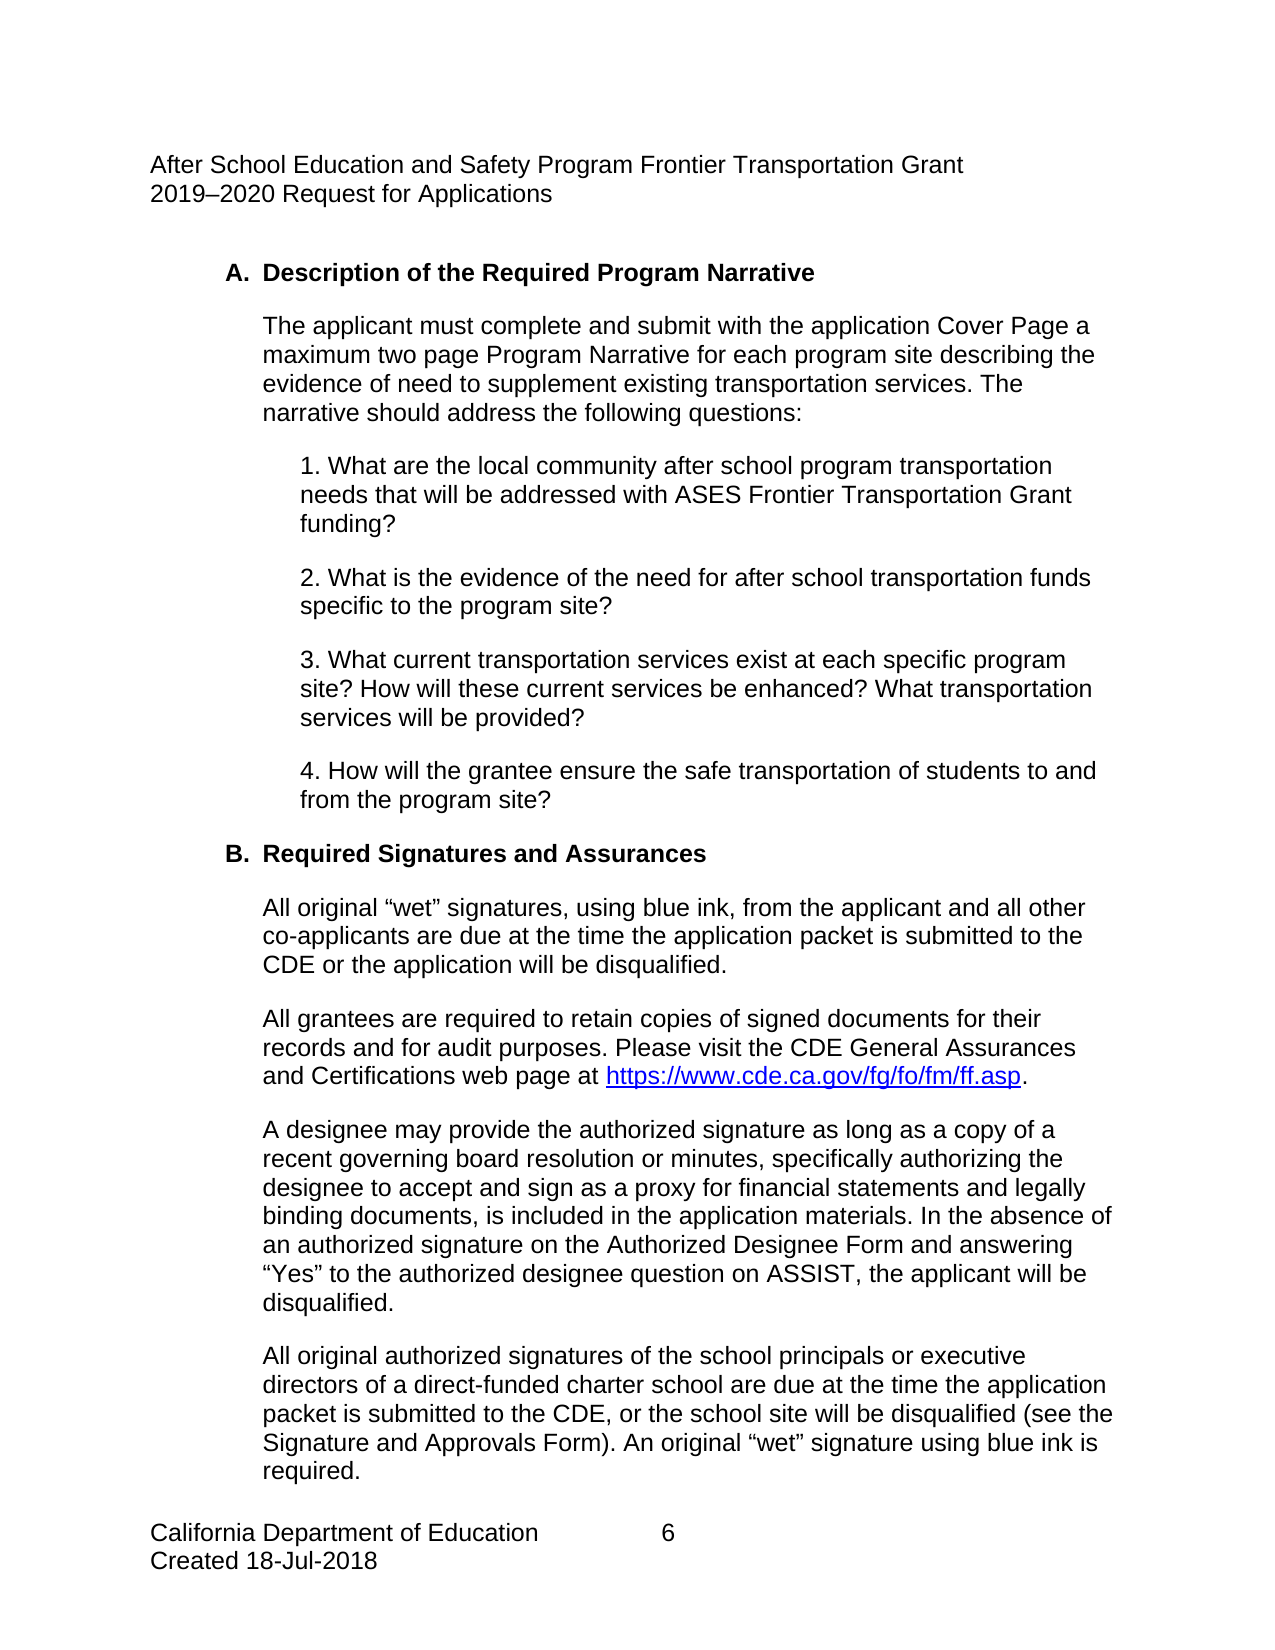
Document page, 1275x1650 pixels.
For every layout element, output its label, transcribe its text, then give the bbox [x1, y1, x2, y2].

text The applicant must complete and submit with the application Cover Page a maximum two page Program Narrative for each program site describing the evidence of need to supplement existing transportation services. The narrative should address the following questions: [262, 311, 1125, 426]
text A designee may provide the authorized signature as long as a copy of a recent governing board resolution or minutes, specifically authorizing the designee to accept and sign as a proxy for financial statements and legally binding documents, is included in the application materials. In the absence of an authorized signature on the Authorized Designee Form and answering “Yes” to the authorized designee question on ASSIST, the applicant will be disqualified. [262, 1115, 1125, 1316]
text All original authorized signatures of the school principals or executive directors of a direct-funded charter school are due at the time the application packet is submitted to the CDE, or the school site will be disqualified (see the Signature and Approvals Form). An original “wet” signature using blue ink is required. [262, 1341, 1125, 1485]
text All grantees are required to retain copies of signed documents for their records and for audit purposes. Please visit the CDE General Assurances and Certifications web page at https://www.cde.ca.gov/fg/fo/fm/ff.asp. [262, 1004, 1125, 1090]
text 1. What are the local community after school program transportation needs that will be addressed with ASES Frontier Transportation Grant funding? [300, 451, 1125, 537]
subtitle Required Signatures and Assurances [225, 839, 1125, 867]
text 3. What current transportation services exist at each specific program site? How will these current services be enhanced? What transportation services will be provided? [300, 645, 1125, 731]
text All original “wet” signatures, using blue ink, from the applicant and all other co-applicants are due at the time the application packet is submitted to the CDE or the application will be disqualified. [262, 892, 1125, 979]
subtitle Description of the Required Program Narrative [225, 257, 1125, 286]
text 2. What is the evidence of the need for after school transportation funds specific to the program site? [300, 562, 1125, 620]
text 4. How will the grantee ensure the safe transportation of students to and from the program site? [300, 756, 1125, 814]
